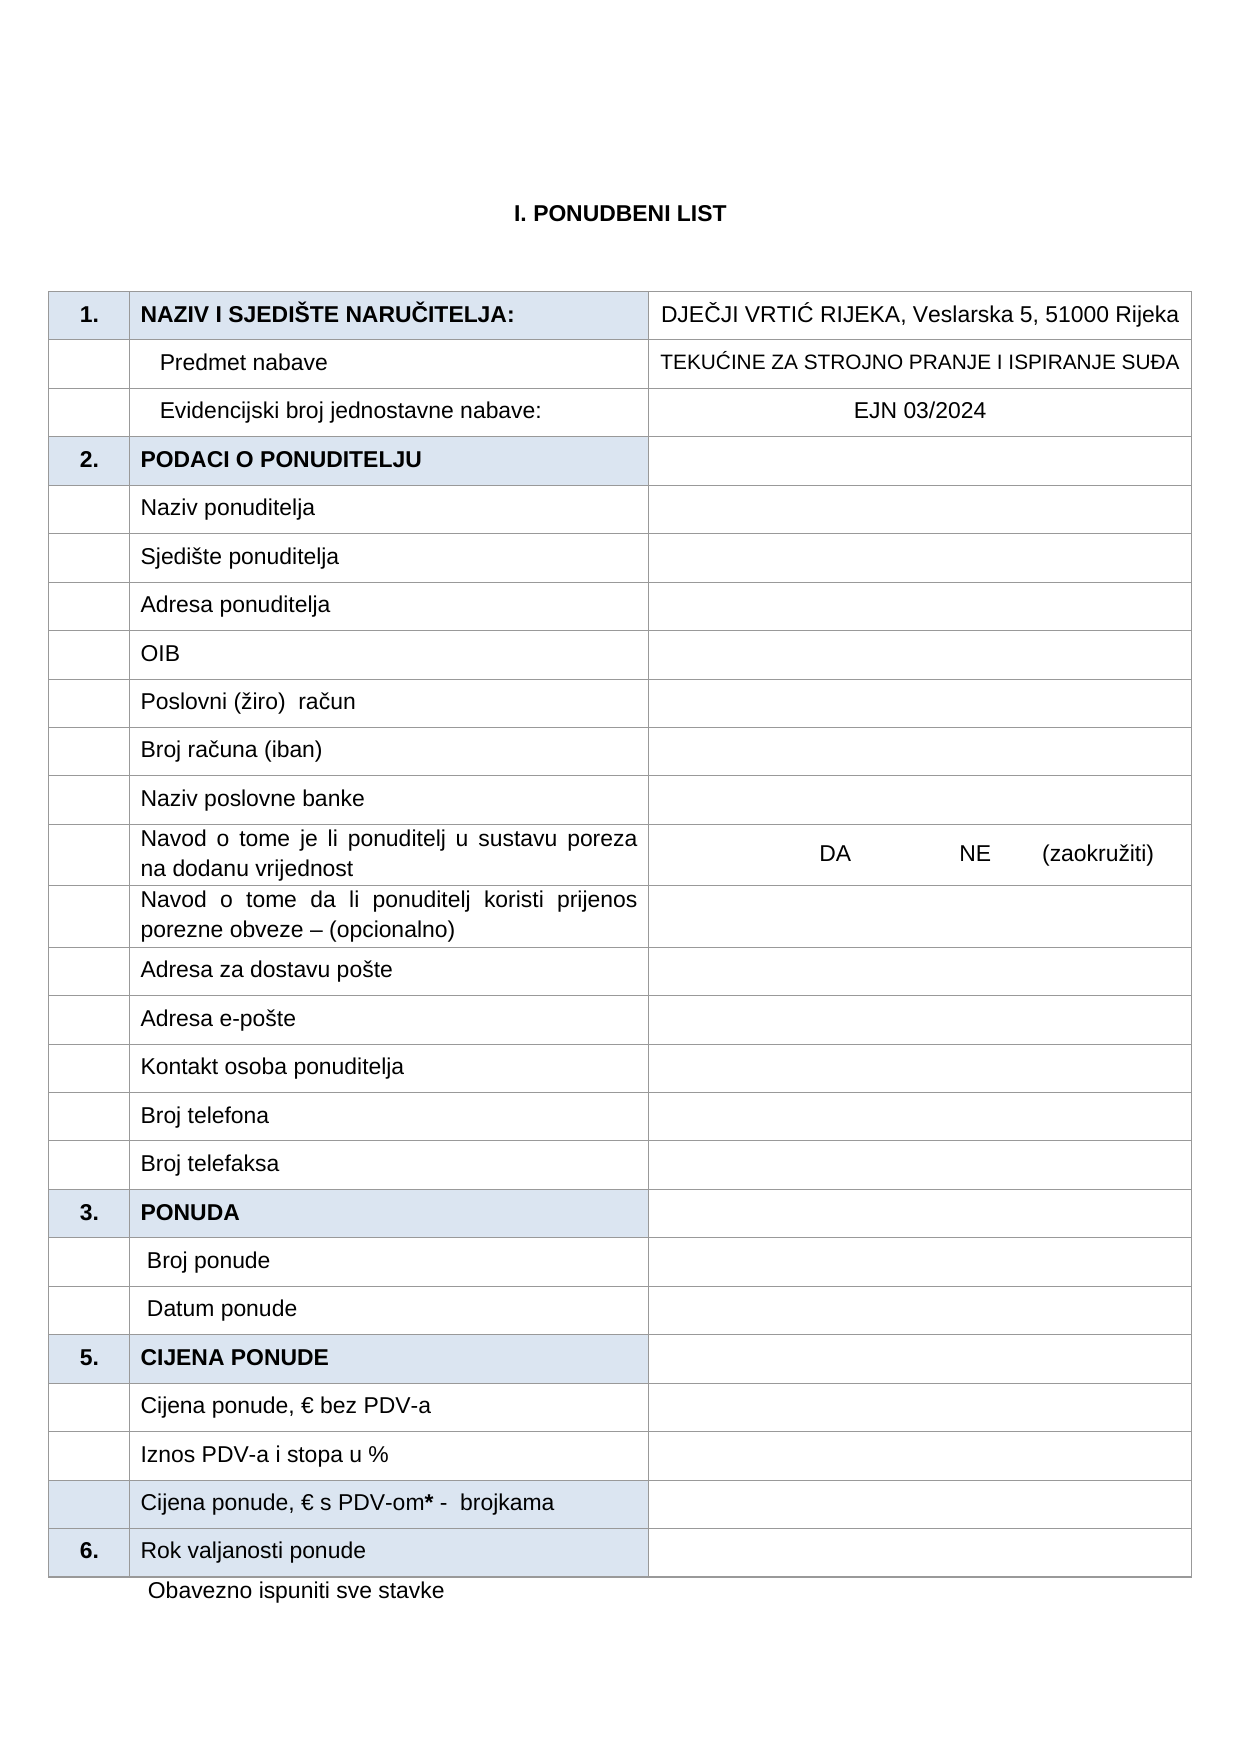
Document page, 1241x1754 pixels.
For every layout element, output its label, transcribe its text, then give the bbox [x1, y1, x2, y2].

table_header NAZIV I SJEDIŠTE NARUČITELJA: [130, 292, 648, 339]
table_cell [49, 1238, 129, 1286]
table_cell Adresa za dostavu pošte [130, 948, 648, 995]
table_cell Broj telefona [130, 1093, 648, 1140]
table_cell [49, 680, 129, 727]
table_cell [49, 486, 129, 533]
table_cell Poslovni (žiro) račun [130, 680, 648, 727]
table_cell [649, 486, 1191, 533]
table_cell [649, 631, 1191, 678]
table_cell [649, 1529, 1191, 1576]
table_cell Kontakt osoba ponuditelja [130, 1045, 648, 1092]
table_cell [649, 437, 1191, 485]
table_cell [49, 1093, 129, 1140]
table_cell [649, 1093, 1191, 1140]
table_cell [49, 728, 129, 775]
table_cell Predmet nabave [130, 340, 648, 388]
table_cell Broj ponude [130, 1238, 648, 1286]
table_cell TEKUĆINE ZA STROJNO PRANJE I ISPIRANJE SUĐA [649, 340, 1191, 388]
table_cell [49, 1287, 129, 1334]
table_cell 5. [49, 1335, 129, 1383]
table_cell Naziv ponuditelja [130, 486, 648, 533]
table_cell Naziv poslovne banke [130, 776, 648, 824]
table_cell [49, 534, 129, 582]
table_cell 3. [49, 1190, 129, 1237]
table_cell [49, 886, 129, 947]
table_cell Navod o tome da li ponuditelj koristi prijenos porezne obveze – (opcionalno) [130, 886, 648, 947]
table_cell [49, 1432, 129, 1479]
table_cell [649, 1432, 1191, 1479]
table_cell [49, 583, 129, 630]
table_cell [49, 1045, 129, 1092]
table_cell [49, 1481, 129, 1528]
table_cell PODACI O PONUDITELJU [130, 437, 648, 485]
table_cell Iznos PDV-a i stopa u % [130, 1432, 648, 1479]
table_cell OIB [130, 631, 648, 678]
table_cell [649, 1045, 1191, 1092]
table_header DJEČJI VRTIĆ RIJEKA, Veslarska 5, 51000 Rijeka [649, 292, 1191, 339]
table_cell [49, 948, 129, 995]
table_cell [649, 996, 1191, 1043]
table_cell [49, 340, 129, 388]
table_cell CIJENA PONUDE [130, 1335, 648, 1383]
table_cell Adresa ponuditelja [130, 583, 648, 630]
table_cell 6. [49, 1529, 129, 1576]
table_cell Cijena ponude, € s PDV-om* - brojkama [130, 1481, 648, 1528]
table_cell [649, 680, 1191, 727]
table_cell [49, 389, 129, 436]
table_cell [649, 534, 1191, 582]
table_cell [649, 1238, 1191, 1286]
table_cell [49, 996, 129, 1043]
table_cell DA NE (zaokružiti) [649, 825, 1191, 885]
table_cell Rok valjanosti ponude [130, 1529, 648, 1576]
table_cell PONUDA [130, 1190, 648, 1237]
text I. PONUDBENI LIST [148, 200, 1093, 227]
table_cell [649, 1335, 1191, 1383]
table_cell Broj telefaksa [130, 1141, 648, 1189]
table_cell [49, 631, 129, 678]
table_cell 2. [49, 437, 129, 485]
table_cell [649, 886, 1191, 947]
table_cell Datum ponude [130, 1287, 648, 1334]
table_cell [649, 776, 1191, 824]
table_cell [649, 1190, 1191, 1237]
table_cell [49, 825, 129, 885]
table_cell Adresa e-pošte [130, 996, 648, 1043]
table_header 1. [49, 292, 129, 339]
table_cell [649, 1481, 1191, 1528]
table_cell Navod o tome je li ponuditelj u sustavu poreza na dodanu vrijednost [130, 825, 648, 885]
table_cell [649, 583, 1191, 630]
table_cell [649, 1287, 1191, 1334]
table_cell Cijena ponude, € bez PDV-a [130, 1384, 648, 1431]
table_cell [649, 948, 1191, 995]
text Obavezno ispuniti sve stavke [148, 1578, 1093, 1604]
table_cell [49, 1141, 129, 1189]
table_cell [649, 1141, 1191, 1189]
table_cell [49, 776, 129, 824]
table_cell [649, 728, 1191, 775]
table_cell [649, 1384, 1191, 1431]
table_cell [49, 1384, 129, 1431]
table_cell Broj računa (iban) [130, 728, 648, 775]
table_cell Sjedište ponuditelja [130, 534, 648, 582]
table_cell Evidencijski broj jednostavne nabave: [130, 389, 648, 436]
table_cell EJN 03/2024 [649, 389, 1191, 436]
